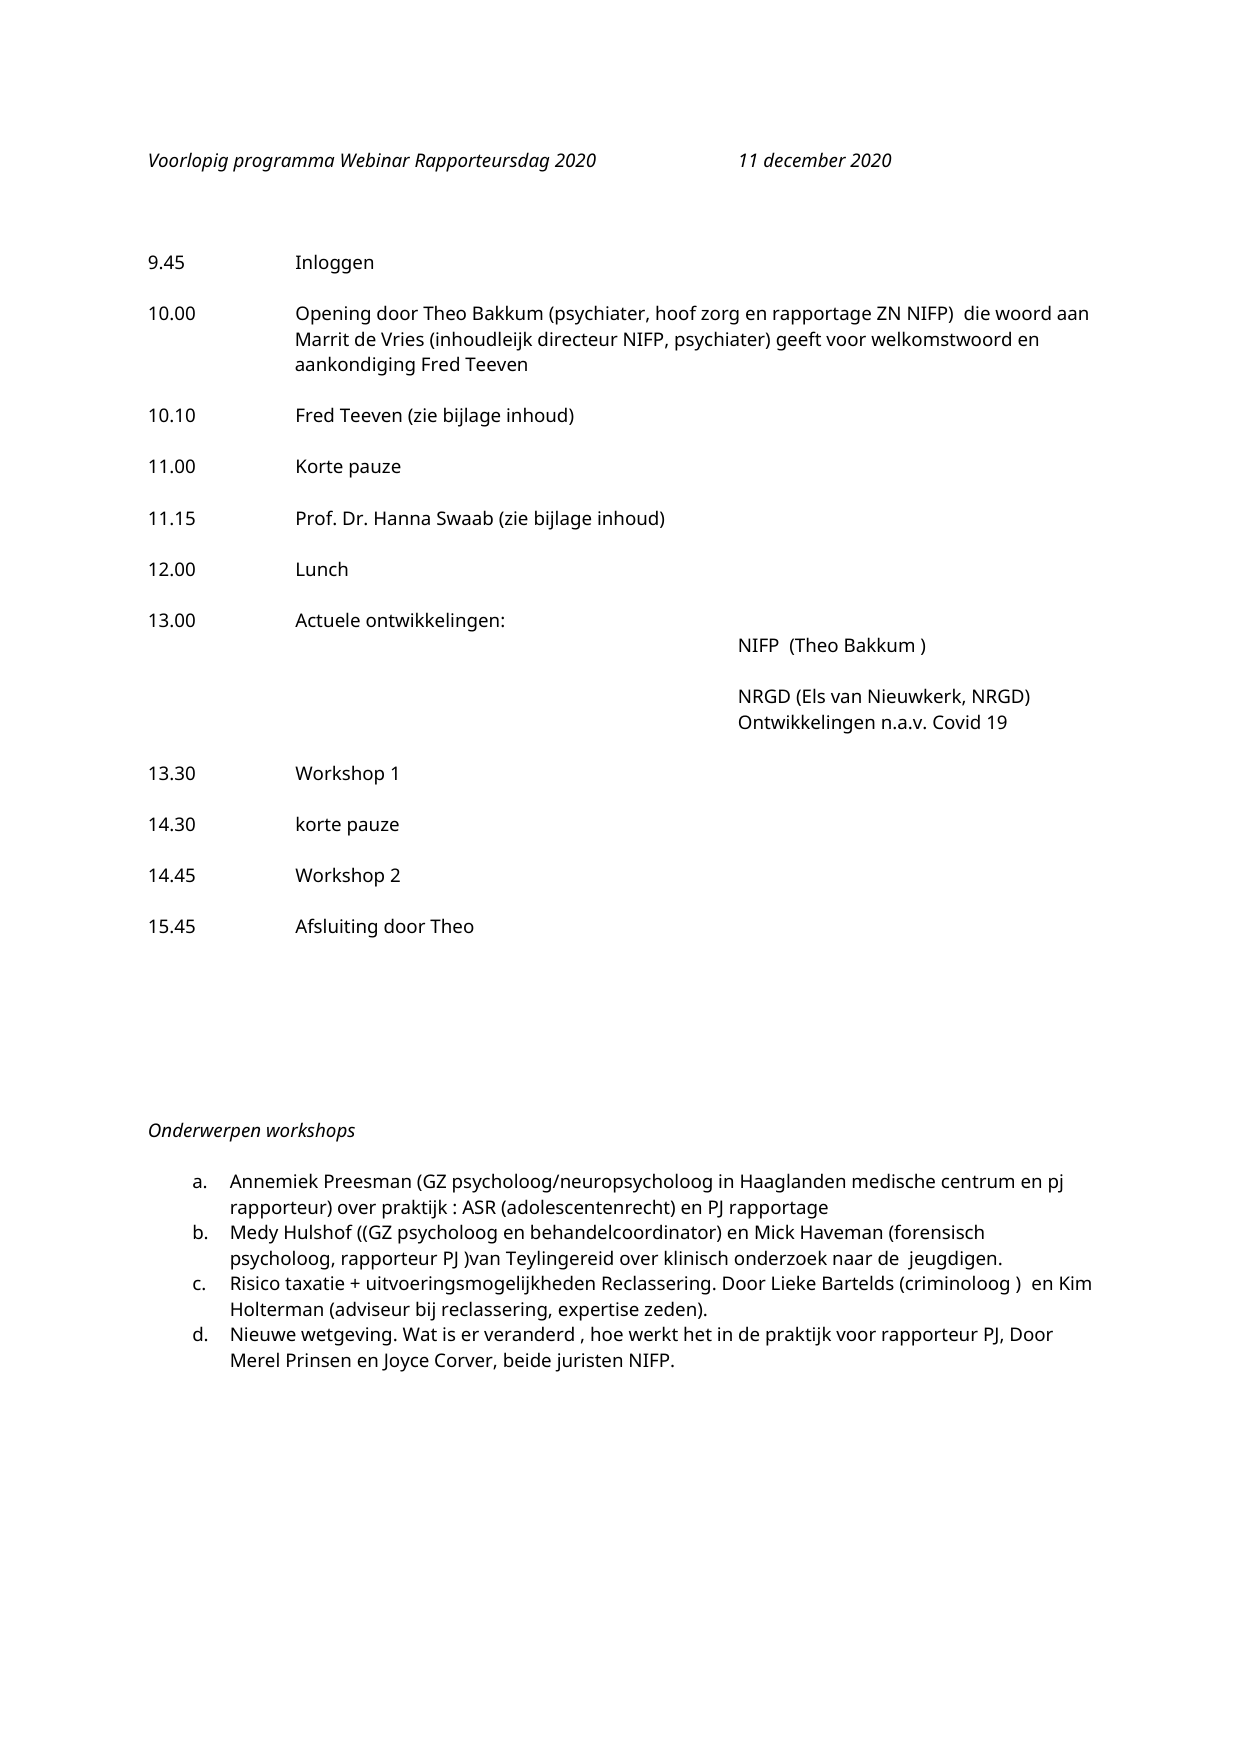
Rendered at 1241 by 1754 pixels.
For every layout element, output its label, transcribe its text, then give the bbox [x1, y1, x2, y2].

text 14.45 Workshop 2 [148, 862, 1093, 888]
text 11.15 Prof. Dr. Hanna Swaab (zie bijlage inhoud) [148, 505, 1093, 530]
text NIFP (Theo Bakkum ) [148, 632, 1093, 658]
text 14.30 korte pauze [148, 811, 1093, 837]
list Medy Hulshof ((GZ psycholoog en behandelcoordinator) en Mick Haveman (forensisch psycholoog, rapporteur PJ )van Teylingereid over klinisch onderzoek naar de jeugdigen. [192, 1219, 1093, 1271]
text 13.30 Workshop 1 [148, 760, 1093, 786]
list Annemiek Preesman (GZ psycholoog/neuropsycholoog in Haaglanden medische centrum en pj rapporteur) over praktijk : ASR (adolescentenrecht) en PJ rapportage [192, 1168, 1093, 1219]
list Risico taxatie + uitvoeringsmogelijkheden Reclassering. Door Lieke Bartelds (criminoloog ) en Kim Holterman (adviseur bij reclassering, expertise zeden). [192, 1271, 1093, 1322]
text 12.00 Lunch [148, 556, 1093, 581]
text 10.00 Opening door Theo Bakkum (psychiater, hoof zorg en rapportage ZN NIFP) die woord aan Marrit de Vries (inhoudleijk directeur NIFP, psychiater) geeft voor welkomstwoord en aankondiging Fred Teeven [148, 301, 1093, 377]
list Nieuwe wetgeving. Wat is er veranderd , hoe werkt het in de praktijk voor rapporteur PJ, Door Merel Prinsen en Joyce Corver, beide juristen NIFP. [192, 1322, 1093, 1373]
text 10.10 Fred Teeven (zie bijlage inhoud) [148, 403, 1093, 428]
text 15.45 Afsluiting door Theo [148, 913, 1093, 939]
text NRGD (Els van Nieuwkerk, NRGD) [516, 658, 1093, 709]
text 11.00 Korte pauze [148, 454, 1093, 479]
text Ontwikkelingen n.a.v. Covid 19 [148, 709, 1093, 734]
text Voorlopig programma Webinar Rapporteursdag 2020 11 december 2020 [148, 148, 1093, 173]
text 13.00 Actuele ontwikkelingen: [148, 607, 1093, 632]
text 9.45 Inloggen [148, 250, 1093, 275]
text Onderwerpen workshops [148, 1117, 1093, 1143]
